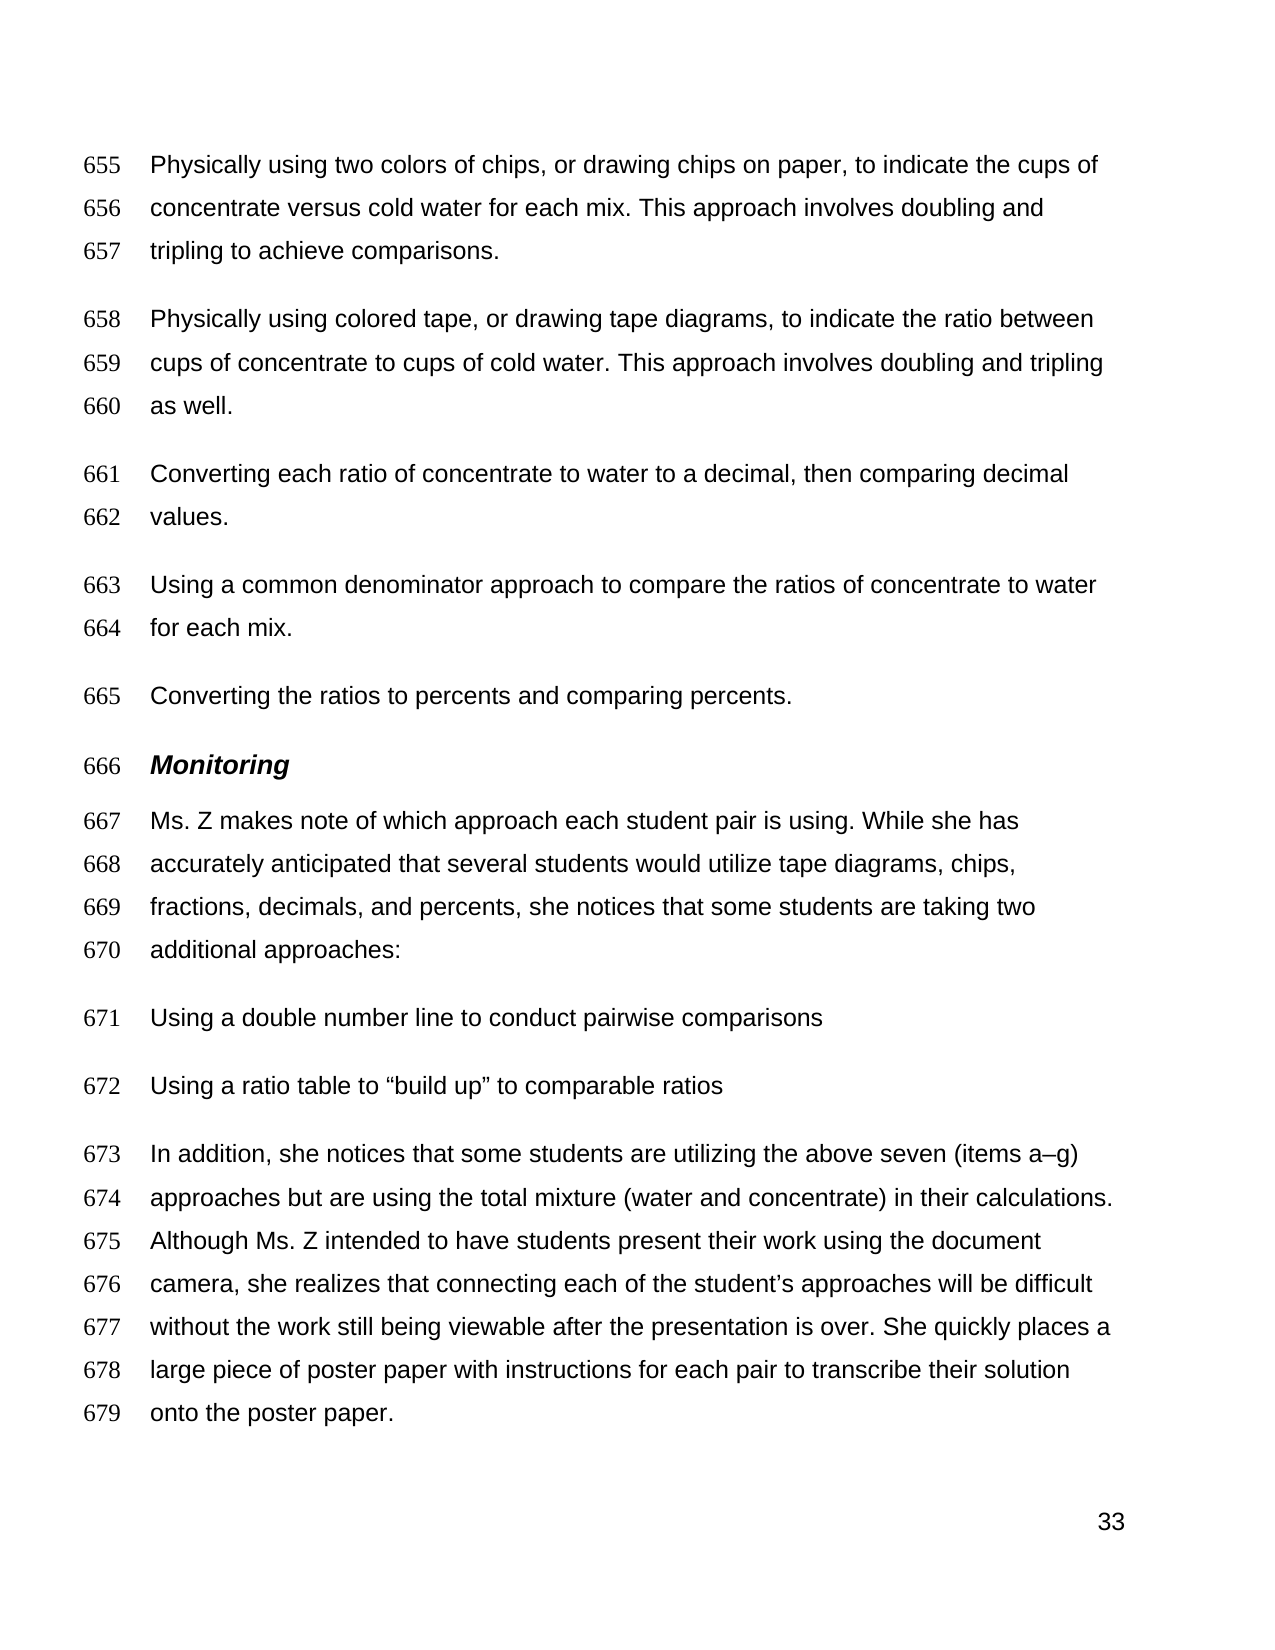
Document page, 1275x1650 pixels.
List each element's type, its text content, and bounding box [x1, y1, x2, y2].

subtitle Monitoring [150, 749, 1012, 781]
text Using a common denominator approach to compare the ratios of concentrate to water for each mix. [150, 570, 1125, 642]
text Physically using colored tape, or drawing tape diagrams, to indicate the ratio between cups of concentrate to cups of cold water. This approach involves doubling and tripling as well. [150, 304, 1125, 419]
text Converting the ratios to percents and comparing percents. [150, 681, 1125, 710]
text Physically using two colors of chips, or drawing chips on paper, to indicate the cups of concentrate versus cold water for each mix. This approach involves doubling and tripling to achieve comparisons. [150, 150, 1125, 265]
text Using a ratio table to “build up” to comparable ratios [150, 1071, 1125, 1100]
text Using a double number line to conduct pairwise comparisons [150, 1003, 1125, 1032]
text In addition, she notices that some students are utilizing the above seven (items a–g) approaches but are using the total mixture (water and concentrate) in their calculations. Although Ms. Z intended to have students present their work using the document camera, she realizes that connecting each of the student’s approaches will be difficult without the work still being viewable after the presentation is over. She quickly places a large piece of poster paper with instructions for each pair to transcribe their solution onto the poster paper. [150, 1139, 1125, 1427]
text Ms. Z makes note of which approach each student pair is using. While she has accurately anticipated that several students would utilize tape diagrams, chips, fractions, decimals, and percents, she notices that some students are taking two additional approaches: [150, 806, 1125, 964]
text Converting each ratio of concentrate to water to a decimal, then comparing decimal values. [150, 459, 1125, 531]
